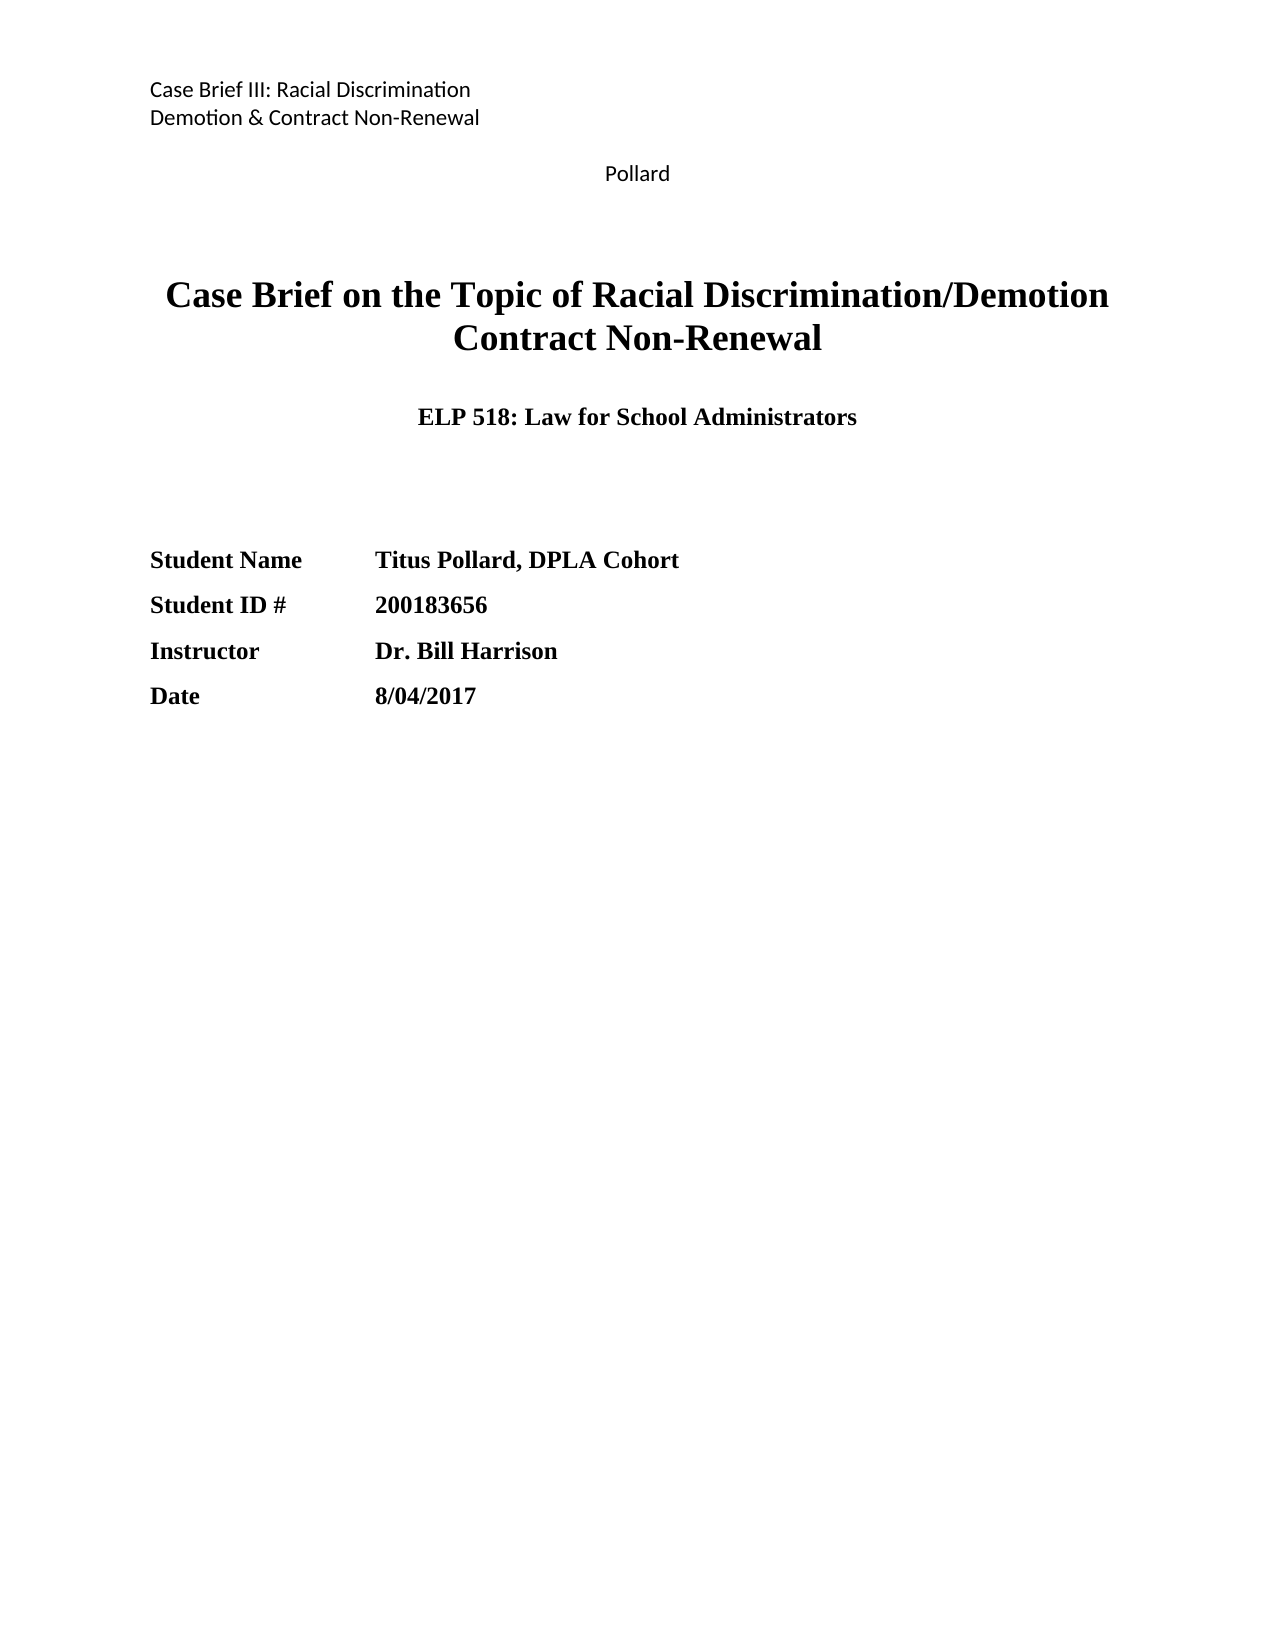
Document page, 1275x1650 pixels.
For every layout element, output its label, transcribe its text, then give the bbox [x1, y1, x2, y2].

text Instructor Dr. Bill Harrison [150, 636, 1125, 664]
text Contract Non-Renewal [150, 316, 1125, 359]
text Case Brief on the Topic of Racial Discrimination/Demotion [150, 273, 1125, 316]
text Student ID # 200183656 [150, 590, 1125, 619]
text Date 8/04/2017 [150, 681, 1125, 710]
text Student Name Titus Pollard, DPLA Cohort [150, 545, 1125, 574]
text ELP 518: Law for School Administrators [150, 402, 1125, 431]
